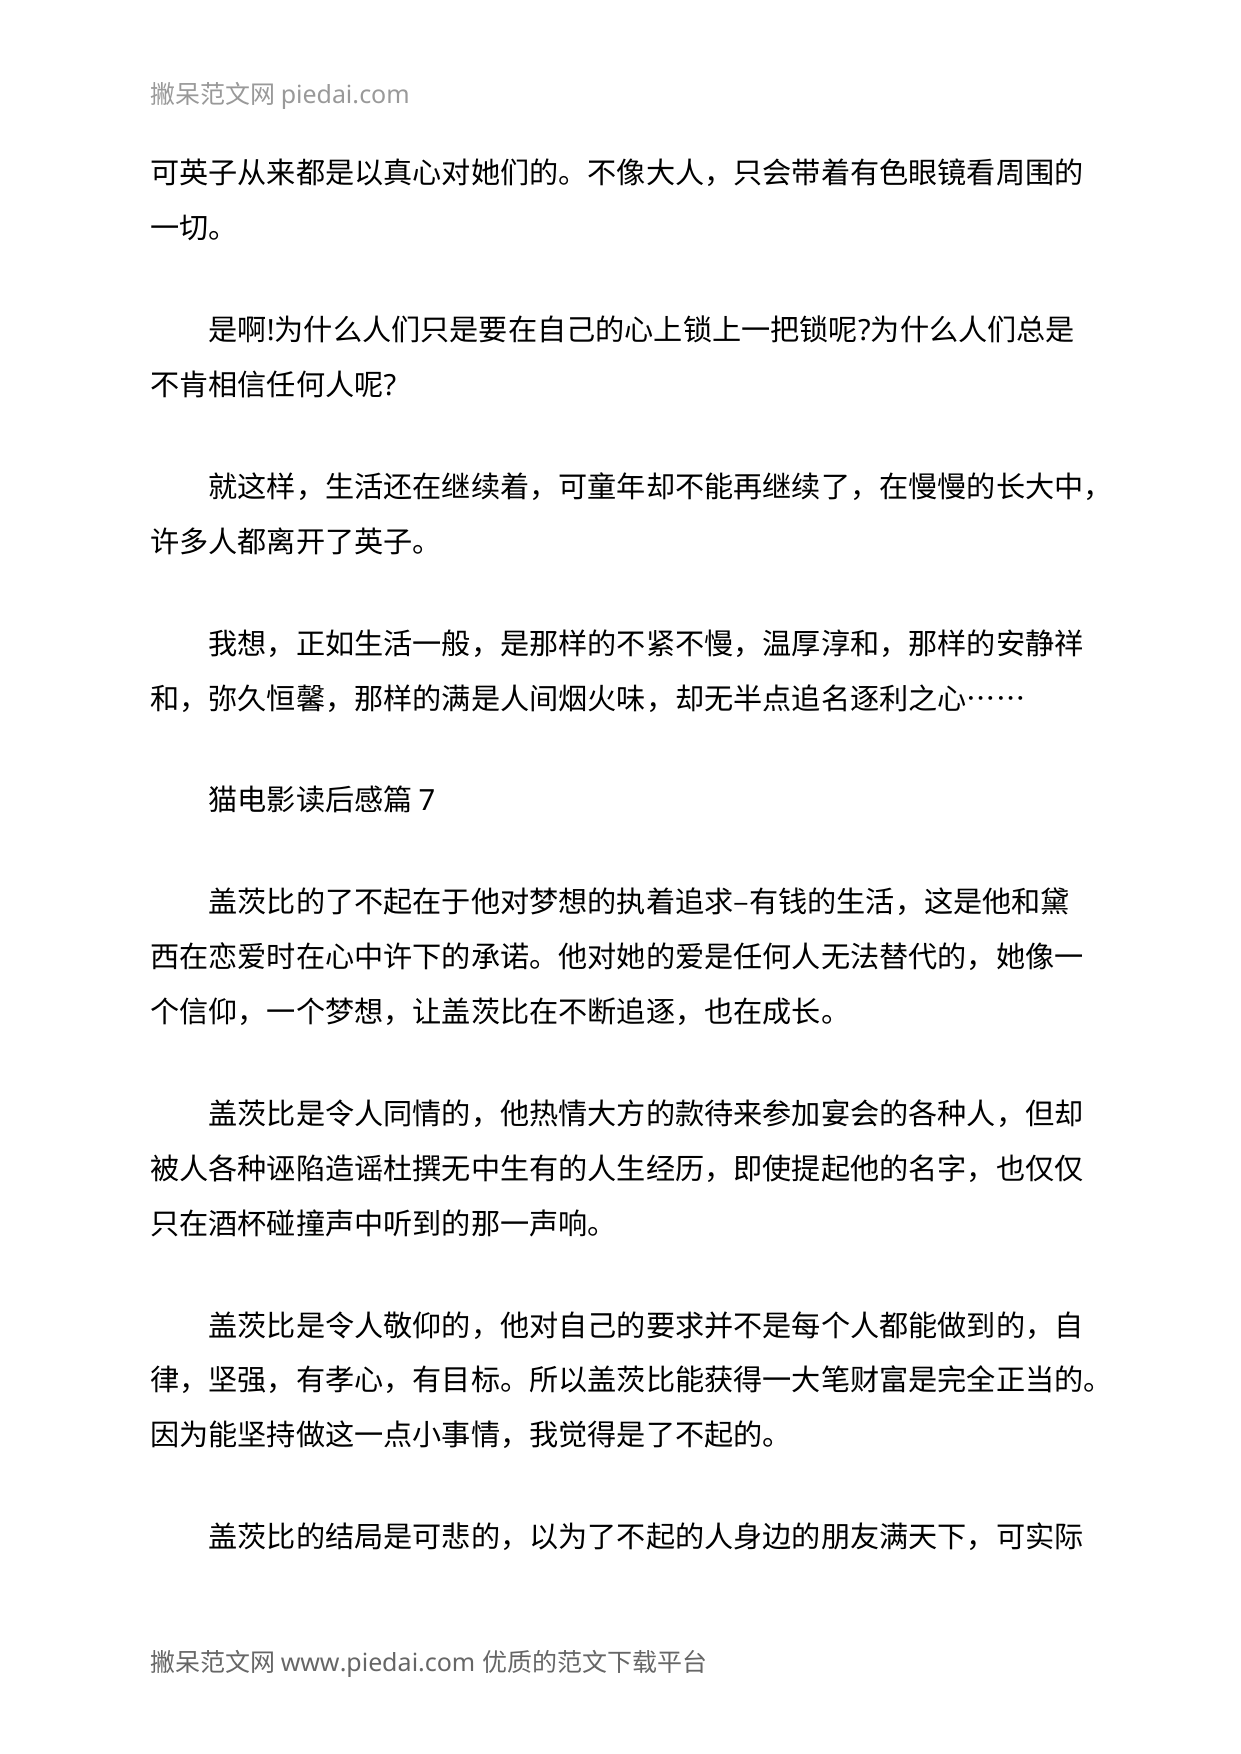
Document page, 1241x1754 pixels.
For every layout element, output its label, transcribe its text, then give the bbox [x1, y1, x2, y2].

text 盖茨比的了不起在于他对梦想的执着追求–有钱的生活，这是他和黛西在恋爱时在心中许下的承诺。他对她的爱是任何人无法替代的，她像一个信仰，一个梦想，让盖茨比在不断追逐，也在成长。 [150, 879, 1090, 1031]
text 就这样，生活还在继续着，可童年却不能再继续了，在慢慢的长大中，许多人都离开了英子。 [150, 464, 1090, 561]
text 我想，正如生活一般，是那样的不紧不慢，温厚淳和，那样的安静祥和，弥久恒馨，那样的满是人间烟火味，却无半点追名逐利之心…… [150, 620, 1090, 717]
text 是啊!为什么人们只是要在自己的心上锁上一把锁呢?为什么人们总是不肯相信任何人呢? [150, 307, 1090, 404]
text 盖茨比是令人同情的，他热情大方的款待来参加宴会的各种人，但却被人各种诬陷造谣杜撰无中生有的人生经历，即使提起他的名字，也仅仅只在酒杯碰撞声中听到的那一声响。 [150, 1091, 1090, 1243]
text 盖茨比是令人敬仰的，他对自己的要求并不是每个人都能做到的，自律，坚强，有孝心，有目标。所以盖茨比能获得一大笔财富是完全正当的。因为能坚持做这一点小事情，我觉得是了不起的。 [150, 1302, 1090, 1454]
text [150, 150, 1090, 247]
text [150, 1514, 1090, 1556]
text 猫电影读后感篇7 [150, 777, 1090, 819]
